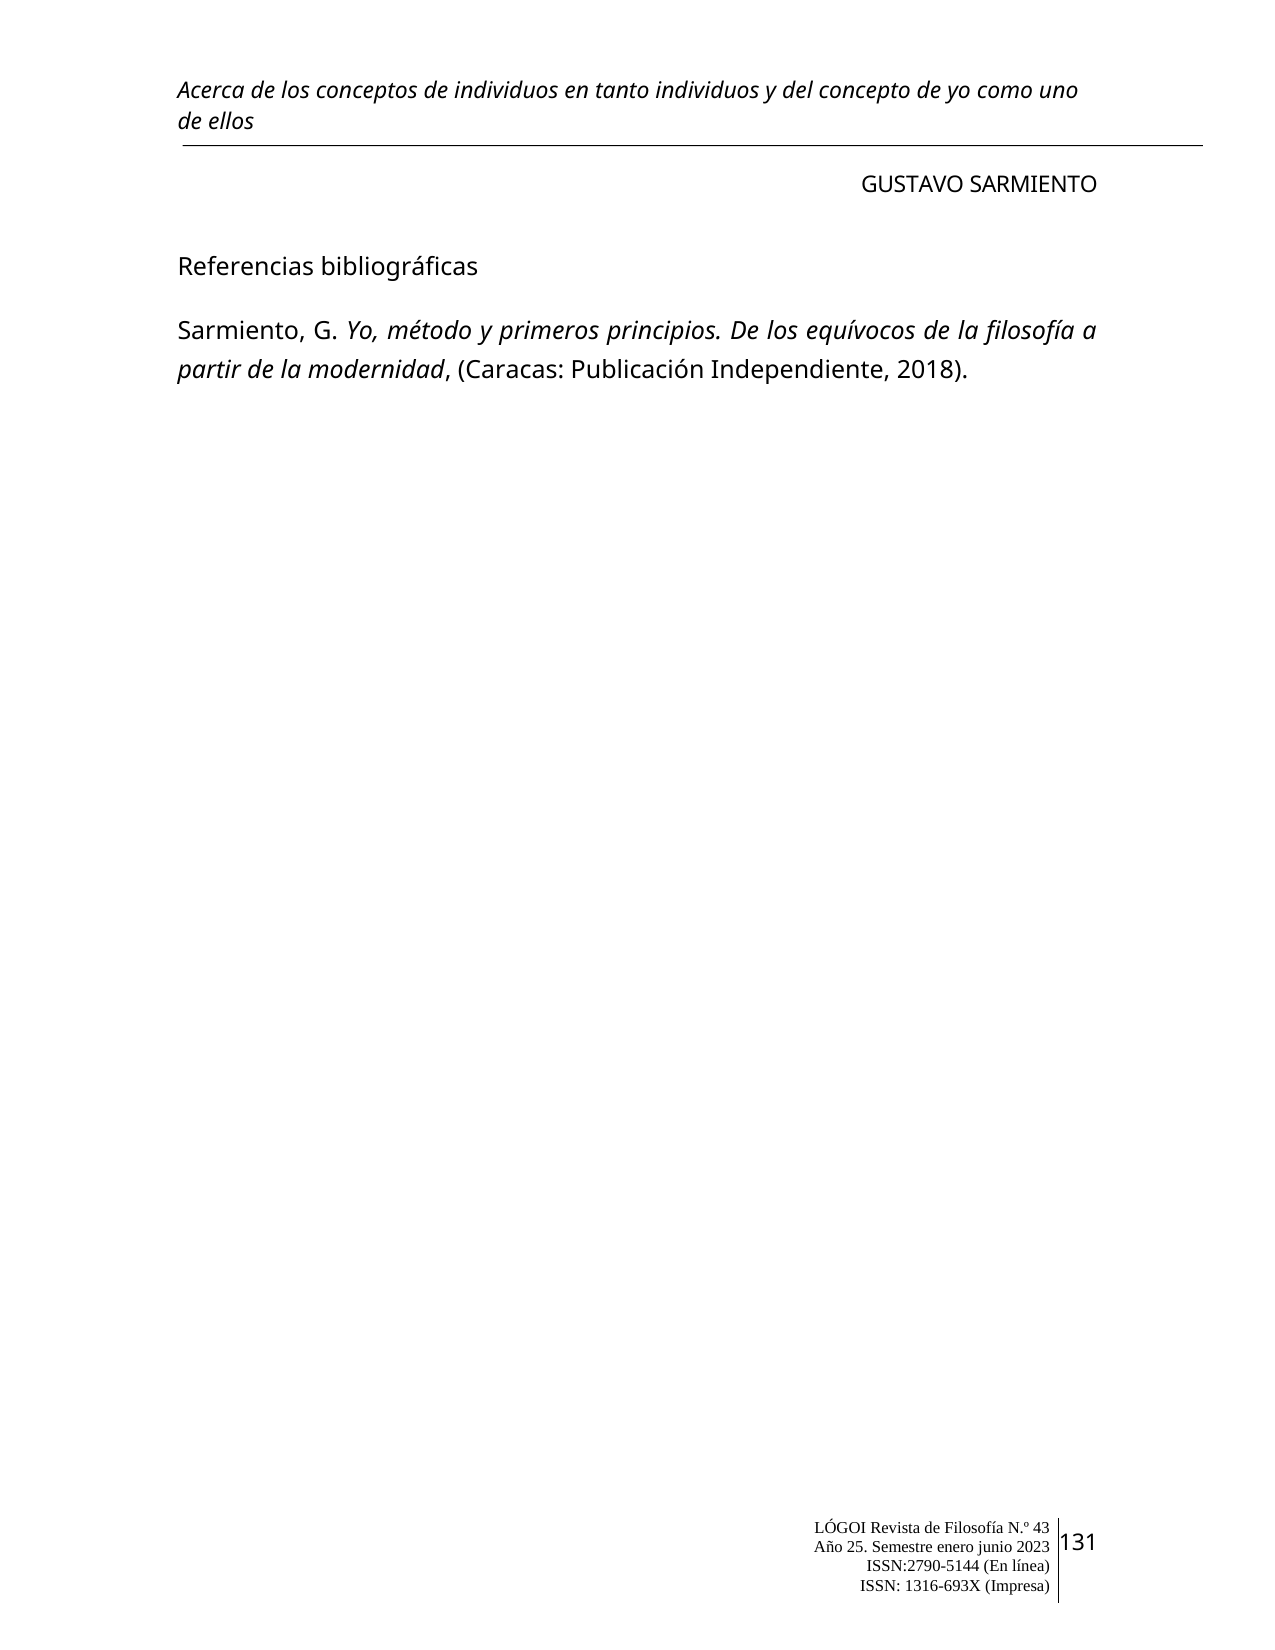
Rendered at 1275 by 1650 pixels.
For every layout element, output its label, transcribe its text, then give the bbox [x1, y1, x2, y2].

text Sarmiento, G. Yo, método y primeros principios. De los equívocos de la filosofía a partir de la modernidad, (Caracas: Publicación Independiente, 2018). [177, 312, 1098, 386]
text Referencias bibliográficas [177, 249, 1098, 283]
